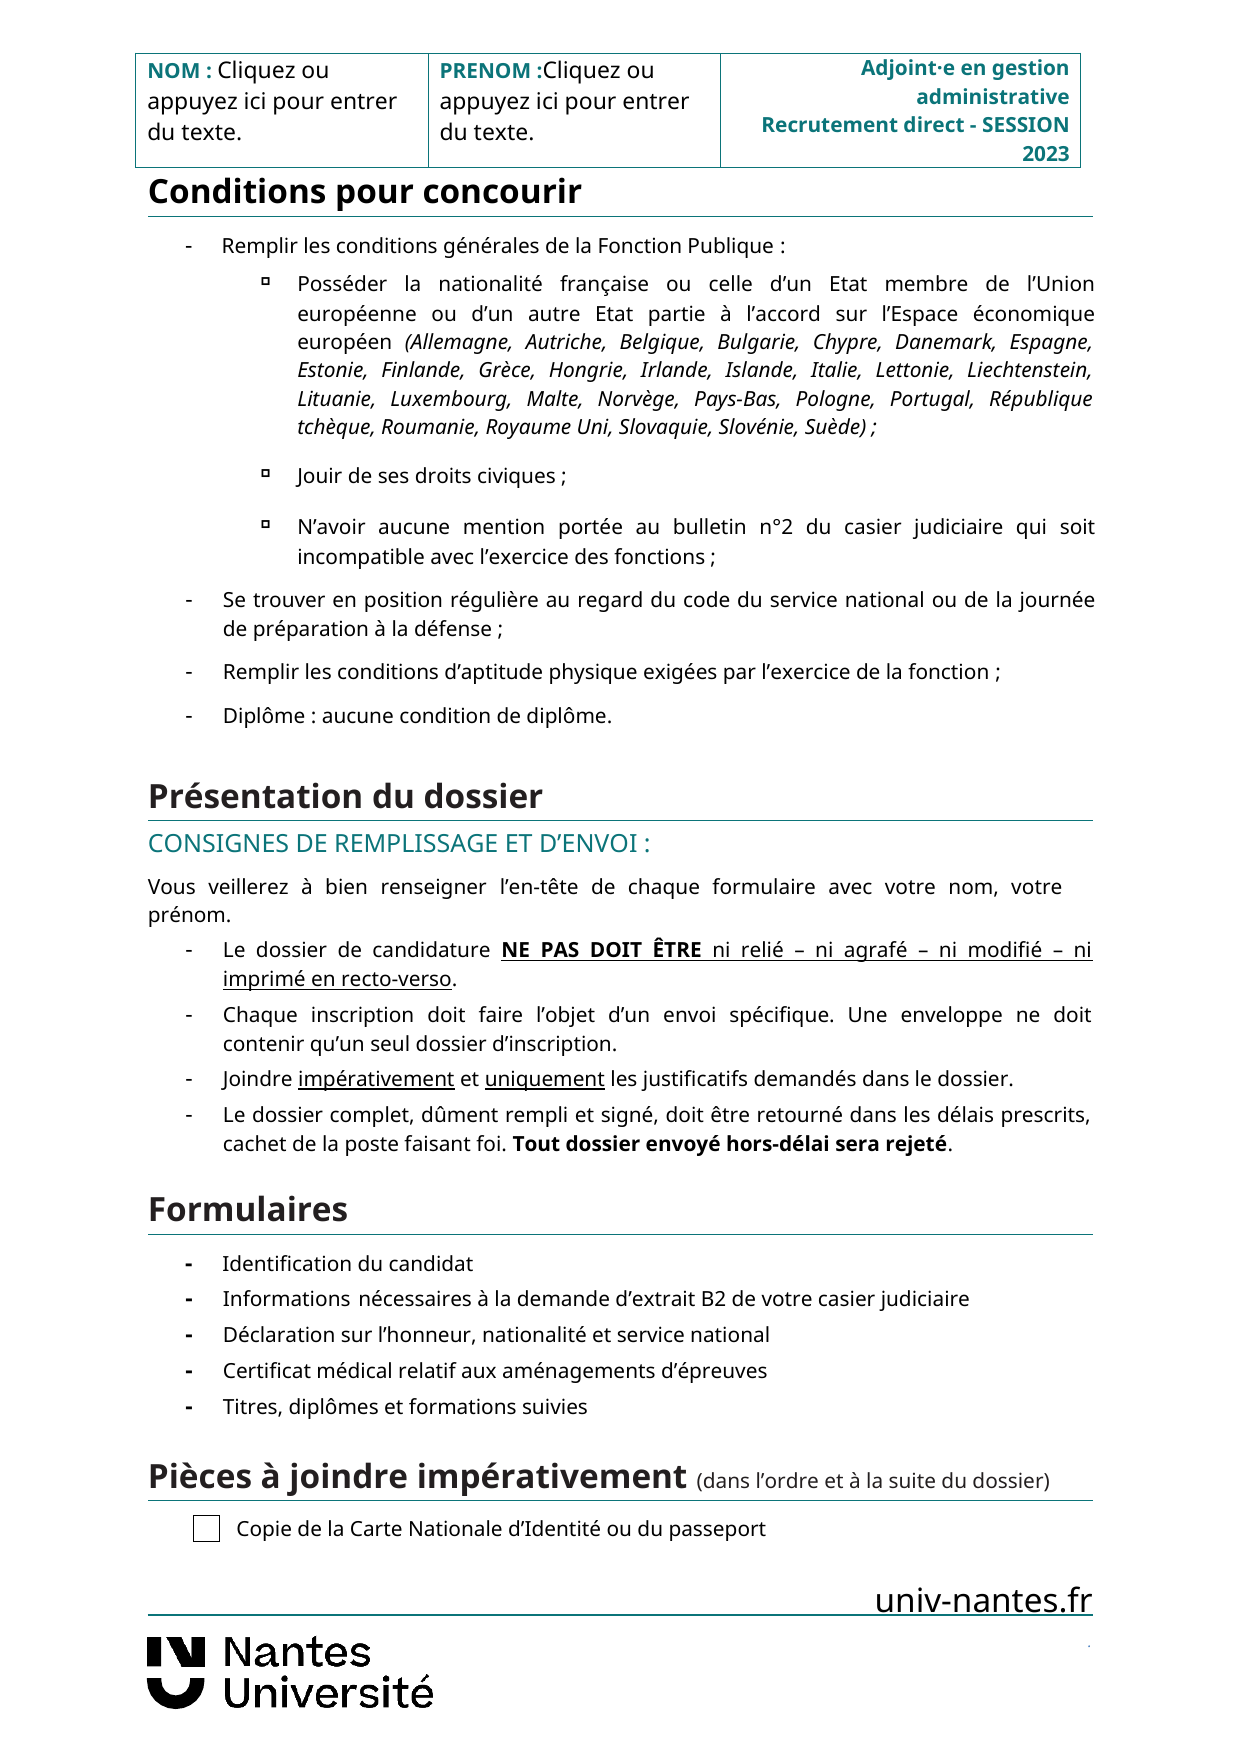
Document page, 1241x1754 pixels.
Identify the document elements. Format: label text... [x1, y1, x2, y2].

subtitle Présentation du dossier [148, 772, 1093, 820]
subtitle Certificat médical relatif aux aménagements d’épreuves [185, 1355, 1093, 1384]
list Le dossier complet, dûment rempli et signé, doit être retourné dans les délais prescrits, cachet de la poste faisant foi. Tout dossier envoyé hors-délai sera rejeté. [185, 1098, 1093, 1158]
subtitle Informations nécessaires à la demande d’extrait B2 de votre casier judiciaire [185, 1283, 1093, 1313]
list Jouir de ses droits civiques ; [260, 453, 1096, 492]
list Copie de la Carte Nationale d’Identité ou du passeport [236, 1514, 1093, 1542]
list Chaque inscription doit faire l’objet d’un envoi spécifique. Une enveloppe ne doit contenir qu’un seul dossier d’inscription. [185, 998, 1093, 1057]
list Remplir les conditions d’aptitude physique exigées par l’exercice de la fonction ; [185, 655, 1096, 687]
list Se trouver en position régulière au regard du code du service national ou de la journée de préparation à la défense ; [185, 583, 1096, 643]
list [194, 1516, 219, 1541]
subtitle Déclaration sur l’honneur, nationalité et service national [185, 1319, 1093, 1348]
list Le dossier de candidature NE PAS DOIT ÊTRE ni relié – ni agrafé – ni modifié – ni imprimé en recto-verso. [185, 933, 1093, 993]
list Diplôme : aucune condition de diplôme. [185, 699, 1096, 730]
subtitle Formulaires [148, 1186, 1093, 1234]
subtitle Identification du candidat [185, 1247, 1093, 1277]
subtitle Pièces à joindre impérativement (dans l’ordre et à la suite du dossier) [148, 1453, 1093, 1500]
subtitle Conditions pour concourir [148, 148, 1093, 216]
subtitle CONSIGNES DE REMPLISSAGE ET D’ENVOI : [148, 825, 1093, 859]
subtitle Titres, diplômes et formations suivies [185, 1391, 1093, 1420]
text Vous veillerez à bien renseigner l’en-tête de chaque formulaire avec votre nom, votre prénom. [148, 872, 1063, 929]
list Remplir les conditions générales de la Fonction Publique : [185, 229, 1096, 261]
list N’avoir aucune mention portée au bulletin n°2 du casier judiciaire qui soit incompatible avec l’exercice des fonctions ; [260, 504, 1096, 571]
list Posséder la nationalité française ou celle d’un Etat membre de l’Union européenne ou d’un autre Etat partie à l’accord sur l’Espace économique européen (Allemagne, Autriche, Belgique, Bulgarie, Chypre, Danemark, Espagne, Estonie, Finlande, Grèce, Hongrie, Irlande, Islande, Italie, Lettonie, Liechtenstein, Lituanie, Luxembourg, Malte, Norvège, Pays-Bas, Pologne, Portugal, République tchèque, Roumanie, Royaume Uni, Slovaquie, Slovénie, Suède) ; [260, 261, 1096, 441]
list Joindre impérativement et uniquement les justificatifs demandés dans le dossier. [185, 1062, 1093, 1093]
